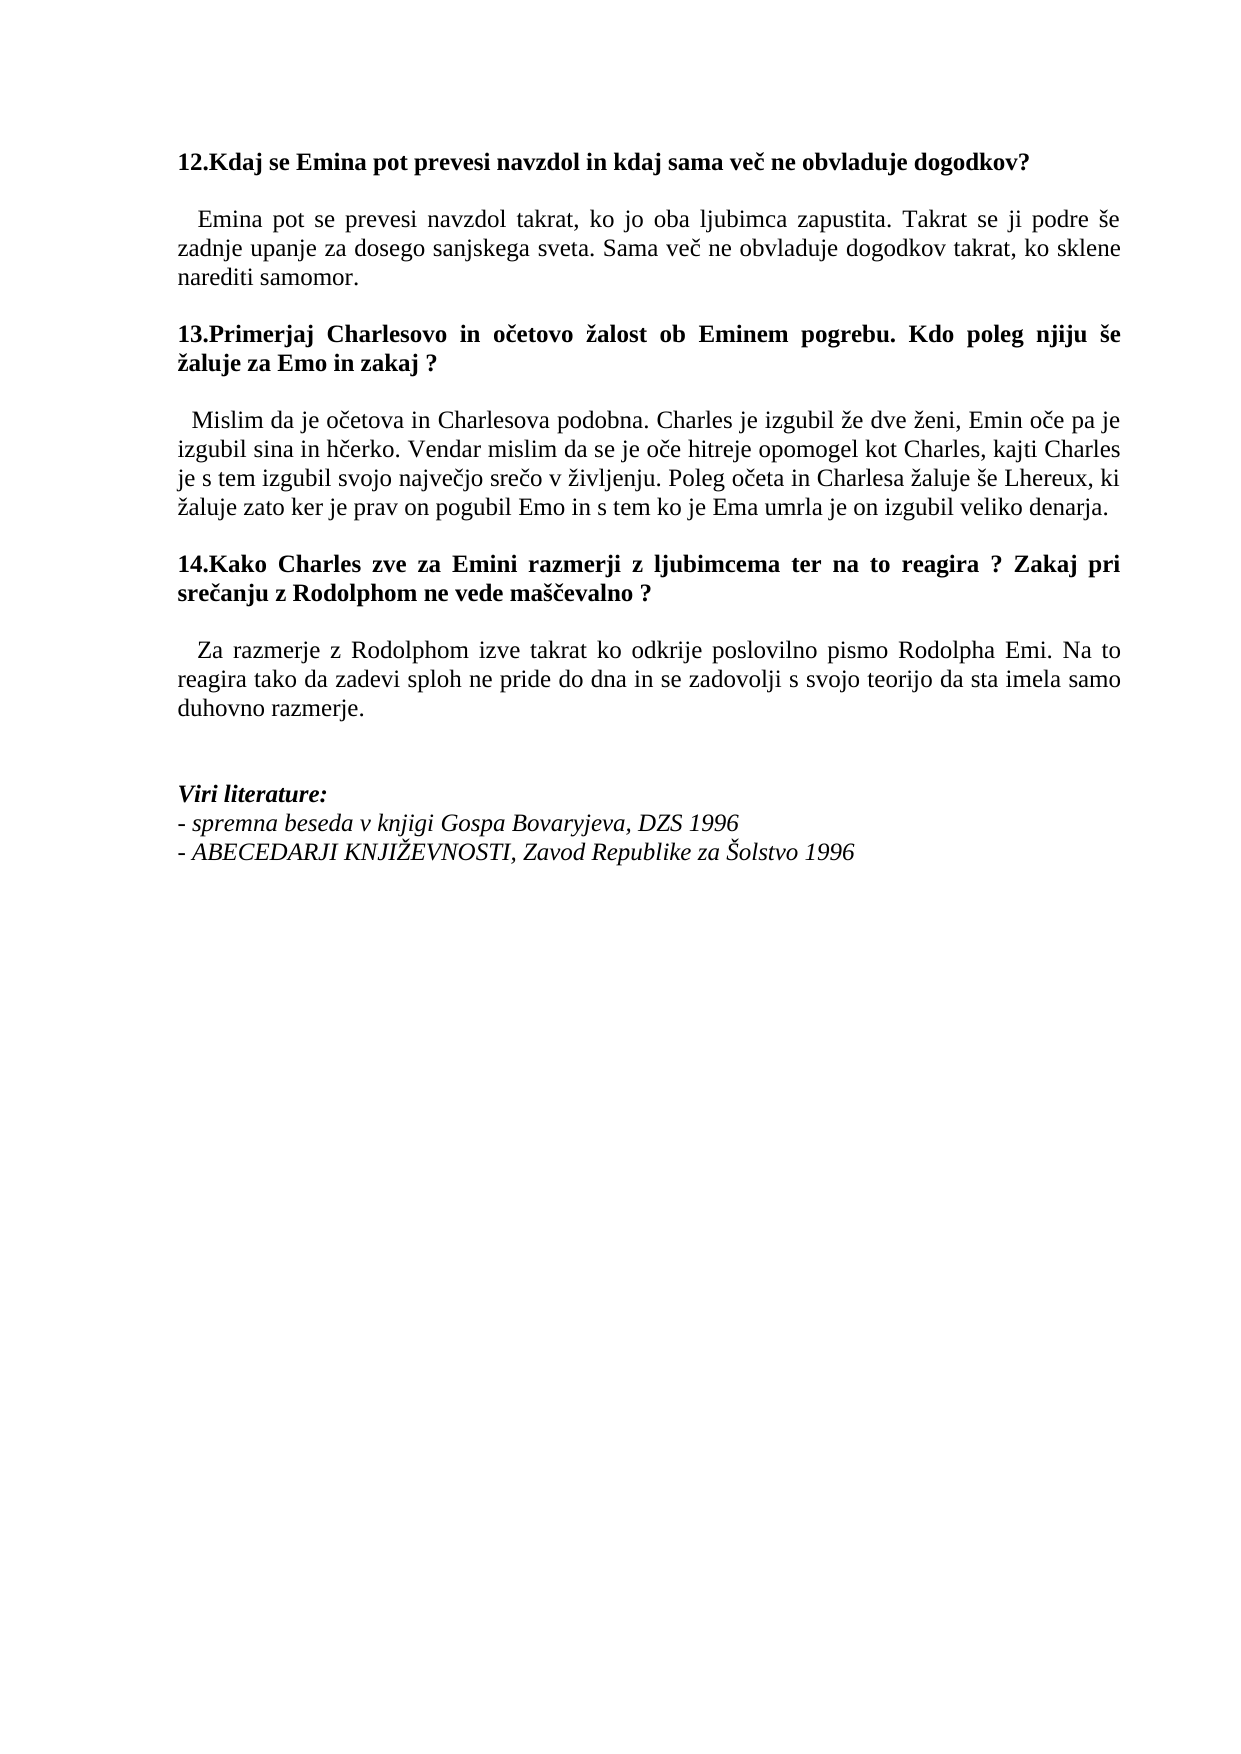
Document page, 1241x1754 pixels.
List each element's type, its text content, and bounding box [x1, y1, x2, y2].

text Mislim da je očetova in Charlesova podobna. Charles je izgubil že dve ženi, Emin oče pa je izgubil sina in hčerko. Vendar mislim da se je oče hitreje opomogel kot Charles, kajti Charles je s tem izgubil svojo največjo srečo v življenju. Poleg očeta in Charlesa žaluje še Lhereux, ki žaluje zato ker je prav on pogubil Emo in s tem ko je Ema umrla je on izgubil veliko denarja. [177, 406, 1122, 521]
text 13.Primerjaj Charlesovo in očetovo žalost ob Eminem pogrebu. Kdo poleg njiju še žaluje za Emo in zakaj ? [177, 319, 1122, 377]
text Emina pot se prevesi navzdol takrat, ko jo oba ljubimca zapustita. Takrat se ji podre še zadnje upanje za dosego sanjskega sveta. Sama več ne obvladuje dogodkov takrat, ko sklene narediti samomor. [177, 204, 1122, 291]
text Za razmerje z Rodolphom izve takrat ko odkrije poslovilno pismo Rodolpha Emi. Na to reagira tako da zadevi sploh ne pride do dna in se zadovolji s svojo teorijo da sta imela samo duhovno razmerje. [177, 636, 1122, 722]
text - spremna beseda v knjigi Gospa Bovaryjeva, DZS 1996 [177, 808, 1122, 837]
text - ABECEDARJI KNJIŽEVNOSTI, Zavod Republike za Šolstvo 1996 [177, 837, 1122, 866]
text 12.Kdaj se Emina pot prevesi navzdol in kdaj sama več ne obvladuje dogodkov? [177, 147, 1122, 176]
text Viri literature: [177, 779, 1122, 808]
text 14.Kako Charles zve za Emini razmerji z ljubimcema ter na to reagira ? Zakaj pri srečanju z Rodolphom ne vede maščevalno ? [177, 549, 1122, 607]
